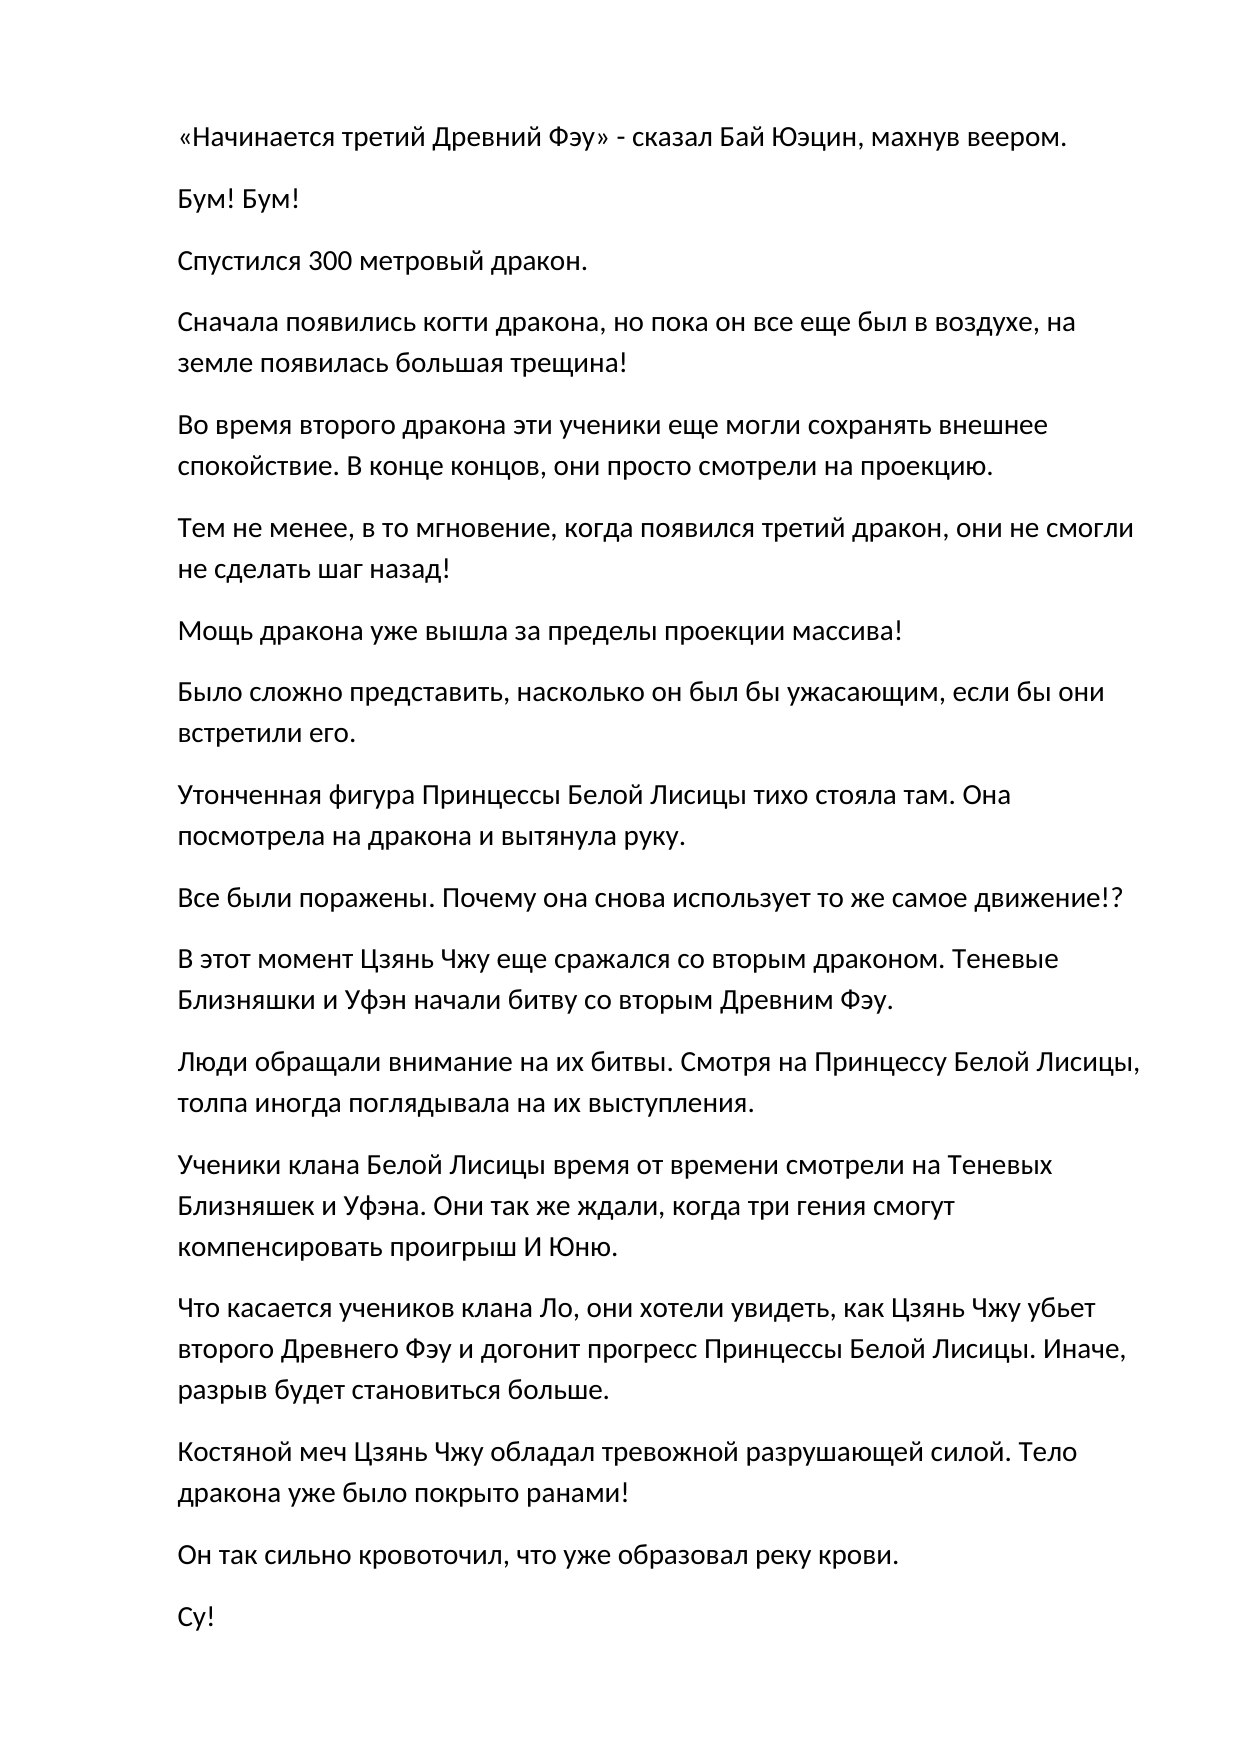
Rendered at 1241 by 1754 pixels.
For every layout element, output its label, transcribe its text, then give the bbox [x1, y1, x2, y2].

text Что касается учеников клана Ло, они хотели увидеть, как Цзянь Чжу убьет второго Древнего Фэу и догонит прогресс Принцессы Белой Лисицы. Иначе, разрыв будет становиться больше. [177, 1289, 1152, 1407]
text Утонченная фигура Принцессы Белой Лисицы тихо стояла там. Она посмотрела на дракона и вытянула руку. [177, 776, 1152, 853]
text Спустился 300 метровый дракон. [177, 242, 1152, 277]
text Бум! Бум! [177, 180, 1152, 216]
text Су! [177, 1598, 1152, 1633]
text Было сложно представить, насколько он был бы ужасающим, если бы они встретили его. [177, 673, 1152, 750]
text В этот момент Цзянь Чжу еще сражался со вторым драконом. Теневые Близняшки и Уфэн начали битву со вторым Древним Фэу. [177, 941, 1152, 1017]
text «Начинается третий Древний Фэу» - сказал Бай Юэцин, махнув веером. [177, 118, 1152, 154]
text Тем не менее, в то мгновение, когда появился третий дракон, они не смогли не сделать шаг назад! [177, 509, 1152, 585]
text Люди обращали внимание на их битвы. Смотря на Принцессу Белой Лисицы, толпа иногда поглядывала на их выступления. [177, 1043, 1152, 1120]
text Все были поражены. Почему она снова использует то же самое движение!? [177, 879, 1152, 914]
text Во время второго дракона эти ученики еще могли сохранять внешнее спокойствие. В конце концов, они просто смотрели на проекцию. [177, 406, 1152, 483]
text Сначала появились когти дракона, но пока он все еще был в воздухе, на земле появилась большая трещина! [177, 303, 1152, 380]
text Ученики клана Белой Лисицы время от времени смотрели на Теневых Близняшек и Уфэна. Они так же ждали, когда три гения смогут компенсировать проигрыш И Юню. [177, 1146, 1152, 1263]
text Костяной меч Цзянь Чжу обладал тревожной разрушающей силой. Тело дракона уже было покрыто ранами! [177, 1433, 1152, 1510]
text Он так сильно кровоточил, что уже образовал реку крови. [177, 1536, 1152, 1572]
text Мощь дракона уже вышла за пределы проекции массива! [177, 612, 1152, 647]
